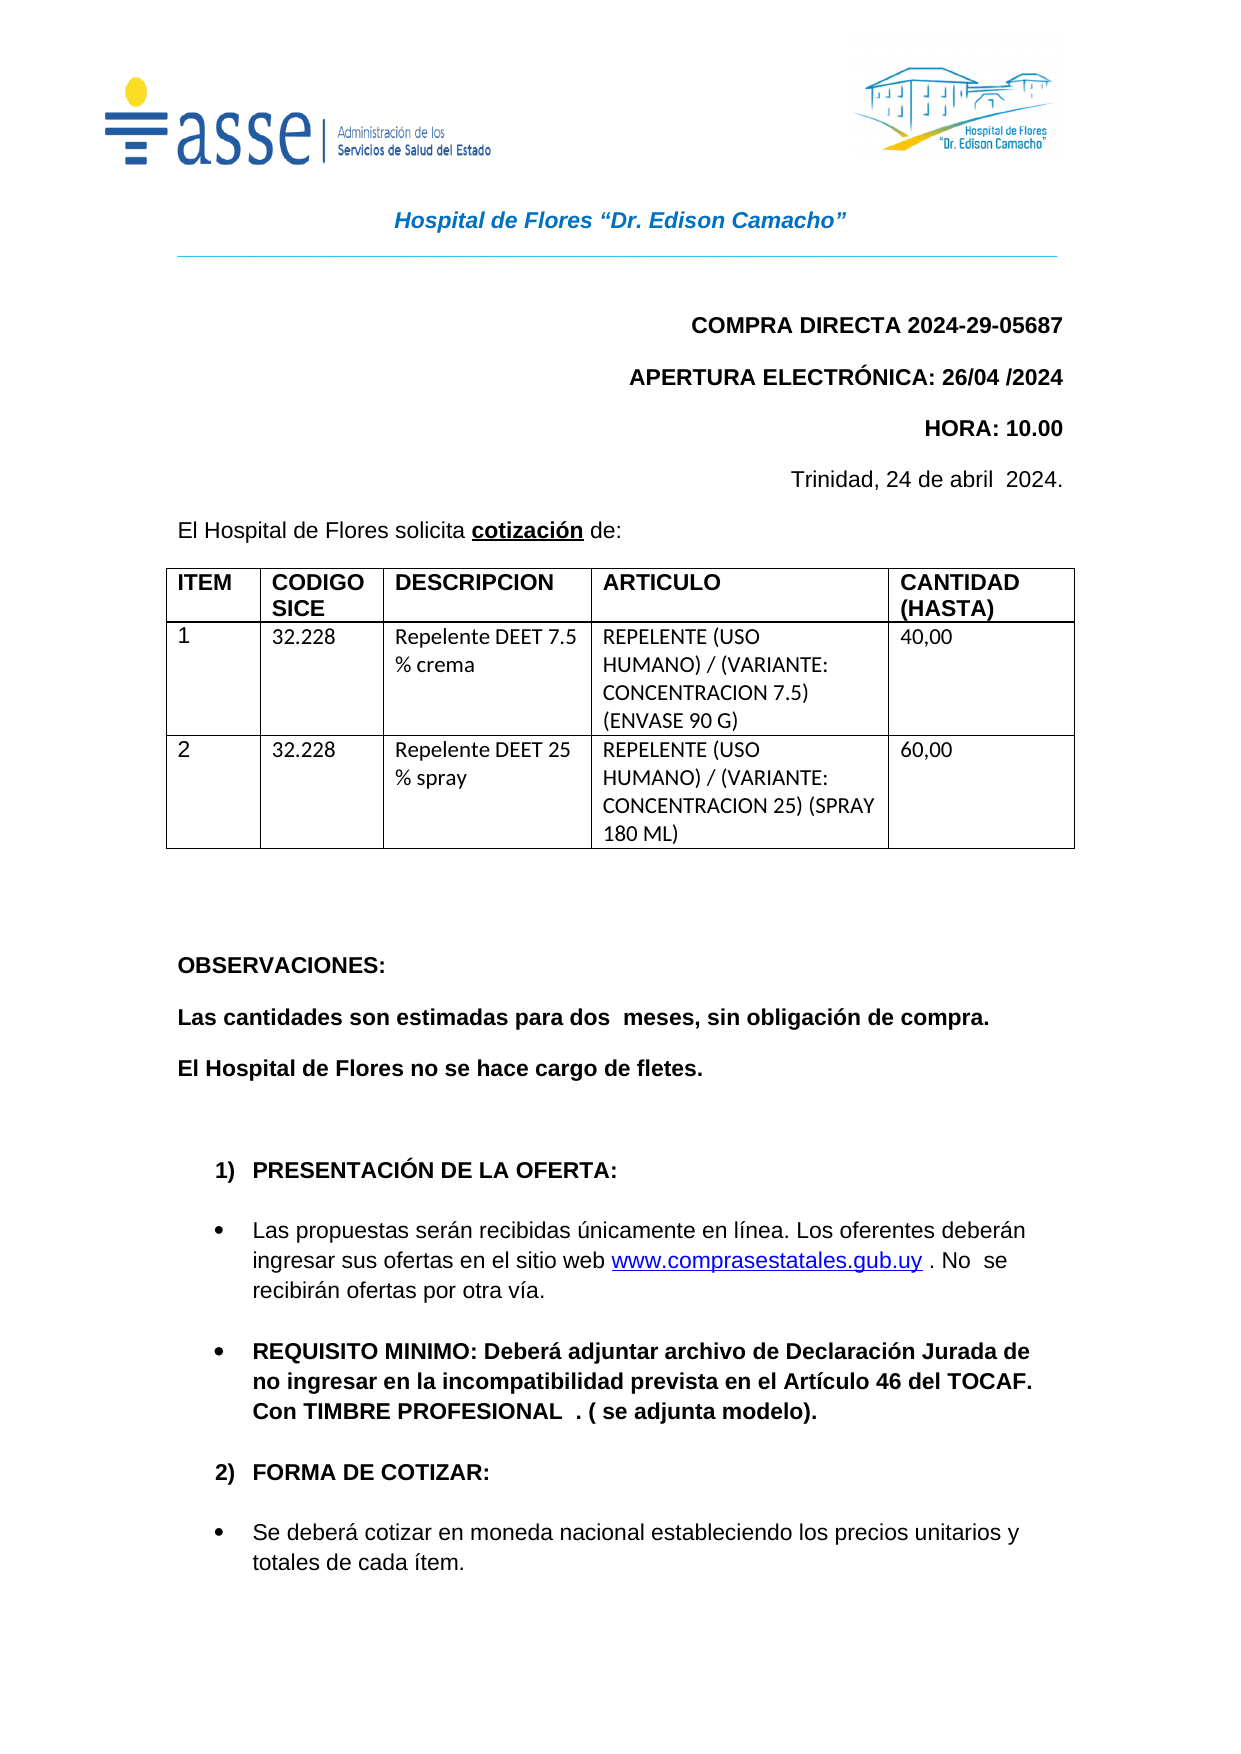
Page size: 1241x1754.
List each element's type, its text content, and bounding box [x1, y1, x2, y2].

table_cell Repelente DEET 25 % spray [384, 736, 591, 848]
table_cell 32.228 [261, 623, 383, 734]
list Las propuestas serán recibidas únicamente en línea. Los oferentes deberán ingresar sus ofertas en el sitio web www.comprasestatales.gub.uy . No se recibirán ofertas por otra vía. [215, 1217, 1063, 1304]
table_cell 32.228 [261, 736, 383, 848]
list Se deberá cotizar en moneda nacional estableciendo los precios unitarios y totales de cada ítem. [215, 1519, 1063, 1576]
list PRESENTACIÓN DE LA OFERTA: [215, 1157, 1063, 1183]
text Trinidad, 24 de abril 2024. [177, 466, 1063, 492]
table_cell 2 [167, 736, 260, 848]
table_header CODIGO SICE [261, 569, 383, 621]
text El Hospital de Flores solicita cotización de: [177, 517, 1063, 543]
list REQUISITO MINIMO: Deberá adjuntar archivo de Declaración Jurada de no ingresar en la incompatibilidad prevista en el Artículo 46 del TOCAF. Con TIMBRE PROFESIONAL . ( se adjunta modelo). [215, 1338, 1063, 1424]
table_cell 1 [167, 623, 260, 734]
table_header CANTIDAD (HASTA) [889, 569, 1074, 621]
table_cell 60,00 [889, 736, 1074, 848]
table_cell 40,00 [889, 623, 1074, 734]
table_cell REPELENTE (USO HUMANO) / (VARIANTE: CONCENTRACION 25) (SPRAY 180 ML) [592, 736, 888, 848]
picture [79, 46, 516, 196]
table_header ITEM [167, 569, 260, 621]
table_cell REPELENTE (USO HUMANO) / (VARIANTE: CONCENTRACION 7.5) (ENVASE 90 G) [592, 623, 888, 734]
text Las cantidades son estimadas para dos meses, sin obligación de compra. [177, 1003, 1063, 1030]
text HORA: 10.00 [177, 414, 1063, 441]
table_cell Repelente DEET 7.5 % crema [384, 623, 591, 734]
text APERTURA ELECTRÓNICA: 26/04 /2024 [177, 363, 1063, 390]
list FORMA DE COTIZAR: [215, 1459, 1063, 1485]
table_header ARTICULO [592, 569, 888, 621]
table_header DESCRIPCION [384, 569, 591, 621]
text OBSERVACIONES: [177, 952, 1063, 979]
text COMPRA DIRECTA 2024-29-05687 [177, 312, 1063, 339]
text El Hospital de Flores no se hace cargo de fletes. [177, 1054, 1063, 1081]
